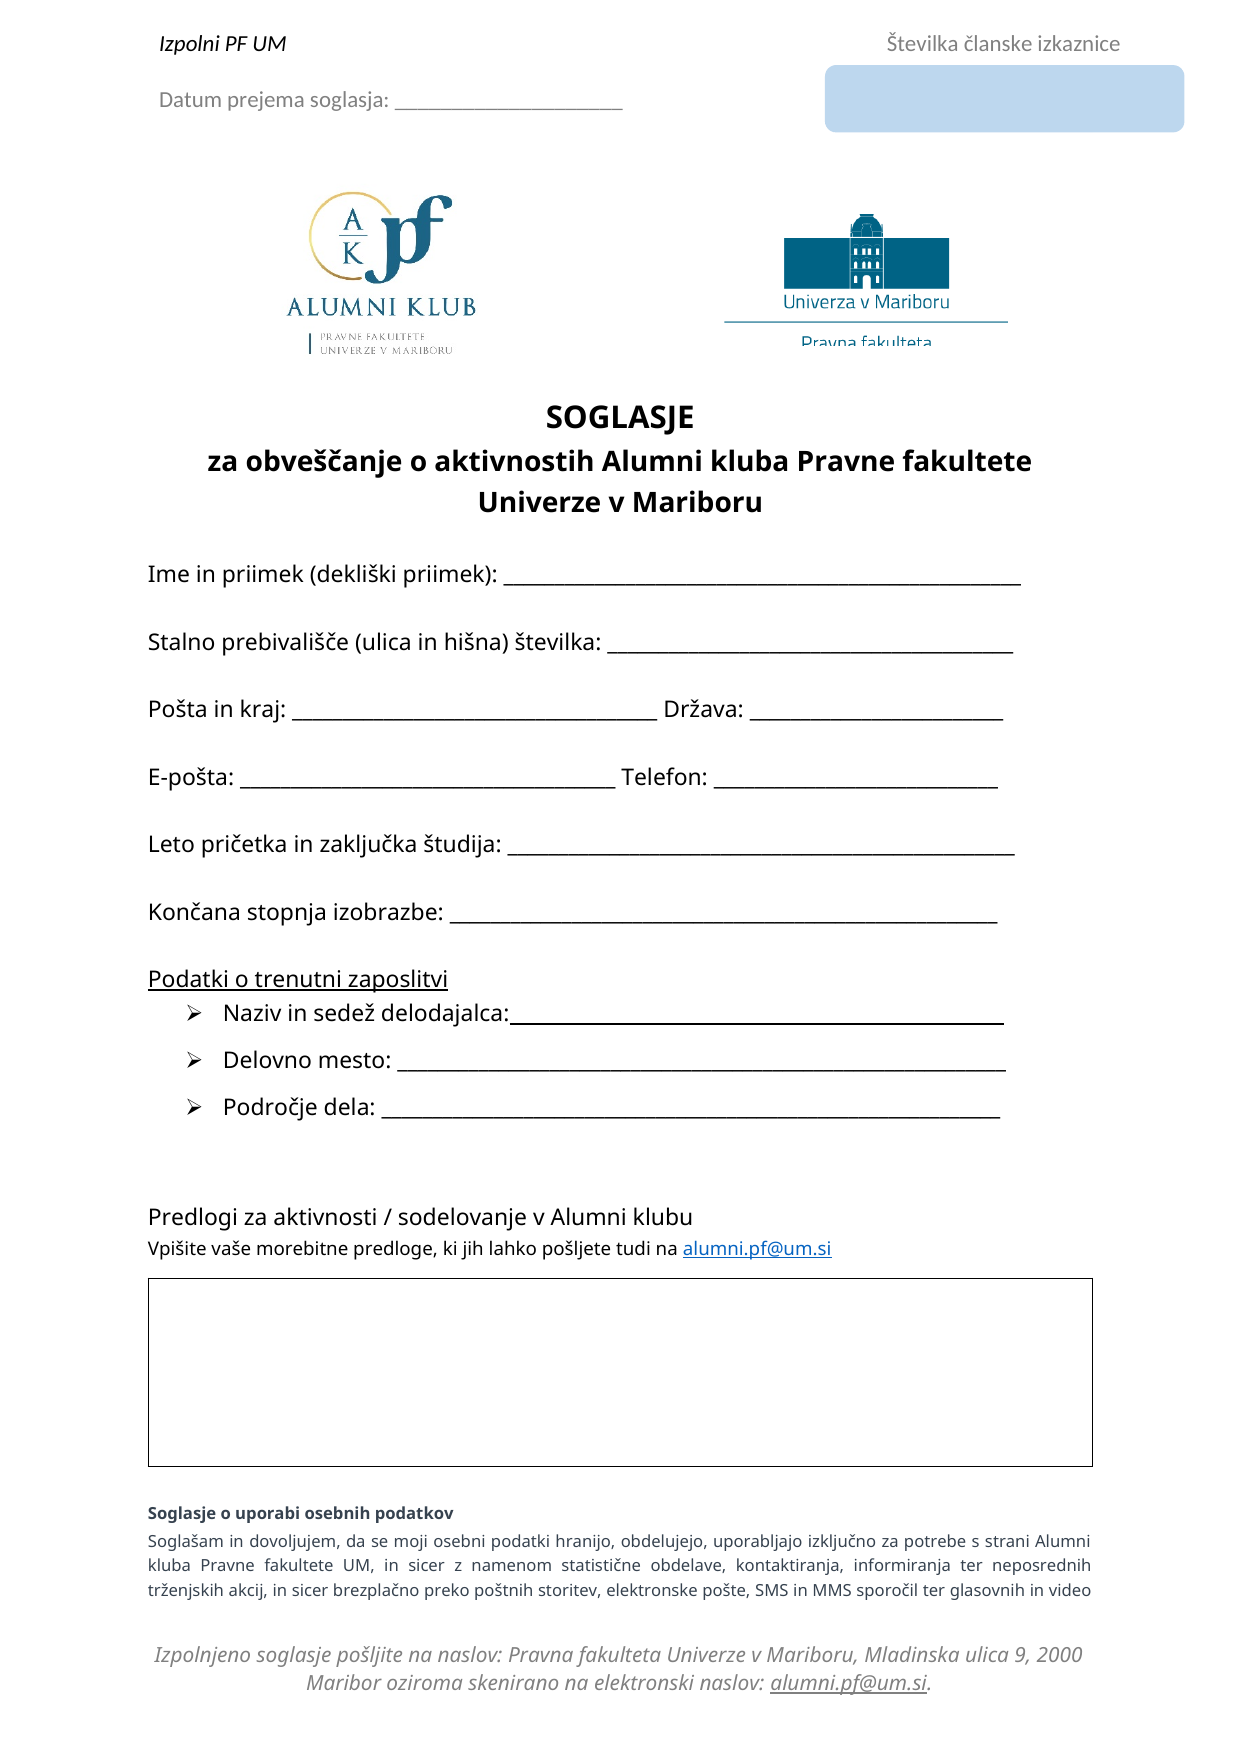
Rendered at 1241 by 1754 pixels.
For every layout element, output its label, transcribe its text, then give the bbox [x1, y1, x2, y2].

text Soglasje o uporabi osebnih podatkov [148, 1467, 1093, 1527]
text Predlogi za aktivnosti / sodelovanje v Alumni klubu [148, 1201, 1093, 1232]
text E-pošta: _____________________________________ Telefon: ____________________________ [148, 760, 1093, 792]
text Pošta in kraj: ____________________________________ Država: _________________________ [148, 693, 1093, 724]
text Končana stopnja izobrazbe: ______________________________________________________ [148, 895, 1093, 927]
text za obveščanje o aktivnostih Alumni kluba Pravne fakultete Univerze v Mariboru [148, 441, 1093, 521]
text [148, 1529, 1093, 1601]
picture [270, 162, 486, 378]
text Vpišite vaše morebitne predloge, ki jih lahko pošljete tudi na alumni.pf@um.si [148, 1235, 1093, 1261]
text Podatki o trenutni zaposlitvi [148, 963, 1093, 994]
text Stalno prebivališče (ulica in hišna) številka: ________________________________________ [148, 625, 1093, 657]
list Področje dela: _____________________________________________________________ [185, 1090, 1093, 1122]
text Leto pričetka in zaključka študija: __________________________________________________ [148, 828, 1093, 859]
text SOGLASJE [148, 396, 1093, 438]
list Naziv in sedež delodajalca: ________________________________________________ [185, 997, 1093, 1028]
table_header [149, 1279, 1092, 1466]
list Delovno mesto: ____________________________________________________________ [185, 1043, 1093, 1075]
picture [723, 214, 1008, 345]
text Ime in priimek (dekliški priimek): ___________________________________________________ [148, 558, 1093, 589]
